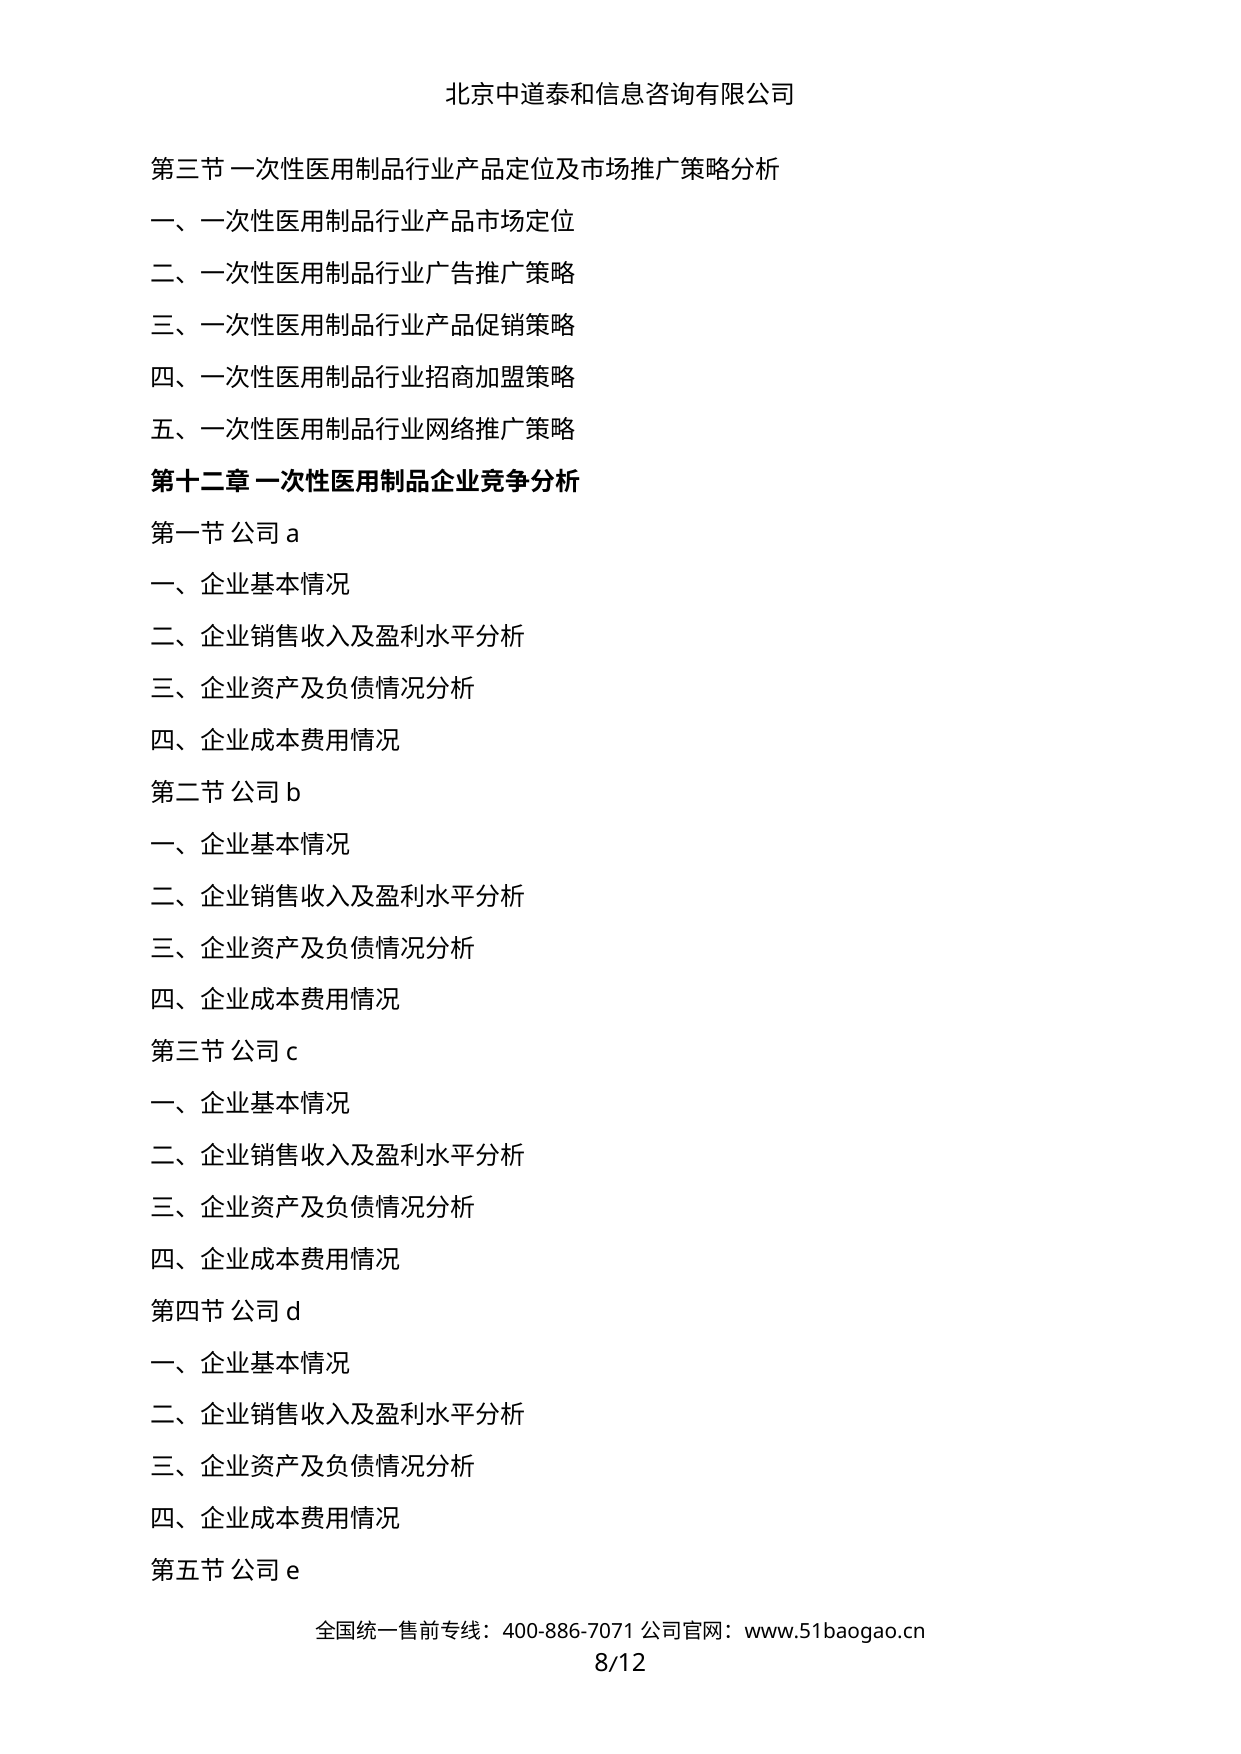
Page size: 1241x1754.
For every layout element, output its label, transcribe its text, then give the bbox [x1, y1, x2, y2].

text 四、企业成本费用情况 [150, 1239, 1090, 1276]
text 四、企业成本费用情况 [150, 1499, 1090, 1535]
text 第一节 公司a [150, 513, 1090, 549]
text 第二节 公司b [150, 772, 1090, 809]
text 第四节 公司d [150, 1291, 1090, 1327]
text 二、企业销售收入及盈利水平分析 [150, 1395, 1090, 1431]
text 二、一次性医用制品行业广告推广策略 [150, 254, 1090, 290]
text 一、一次性医用制品行业产品市场定位 [150, 202, 1090, 238]
text 一、企业基本情况 [150, 565, 1090, 601]
text 第十二章 一次性医用制品企业竞争分析 [150, 461, 1090, 497]
text 二、企业销售收入及盈利水平分析 [150, 876, 1090, 912]
text 三、一次性医用制品行业产品促销策略 [150, 306, 1090, 342]
text 一、企业基本情况 [150, 1084, 1090, 1120]
text 一、企业基本情况 [150, 1343, 1090, 1379]
text 第五节 公司e [150, 1551, 1090, 1587]
text 四、企业成本费用情况 [150, 721, 1090, 757]
text 第三节 一次性医用制品行业产品定位及市场推广策略分析 [150, 150, 1090, 186]
text 第三节 公司c [150, 1032, 1090, 1068]
text 五、一次性医用制品行业网络推广策略 [150, 409, 1090, 446]
text 三、企业资产及负债情况分析 [150, 928, 1090, 964]
text 一、企业基本情况 [150, 824, 1090, 861]
text 三、企业资产及负债情况分析 [150, 669, 1090, 705]
text 二、企业销售收入及盈利水平分析 [150, 617, 1090, 653]
text 四、企业成本费用情况 [150, 980, 1090, 1016]
text 四、一次性医用制品行业招商加盟策略 [150, 357, 1090, 394]
text 三、企业资产及负债情况分析 [150, 1447, 1090, 1483]
text 二、企业销售收入及盈利水平分析 [150, 1136, 1090, 1172]
text 三、企业资产及负债情况分析 [150, 1187, 1090, 1224]
